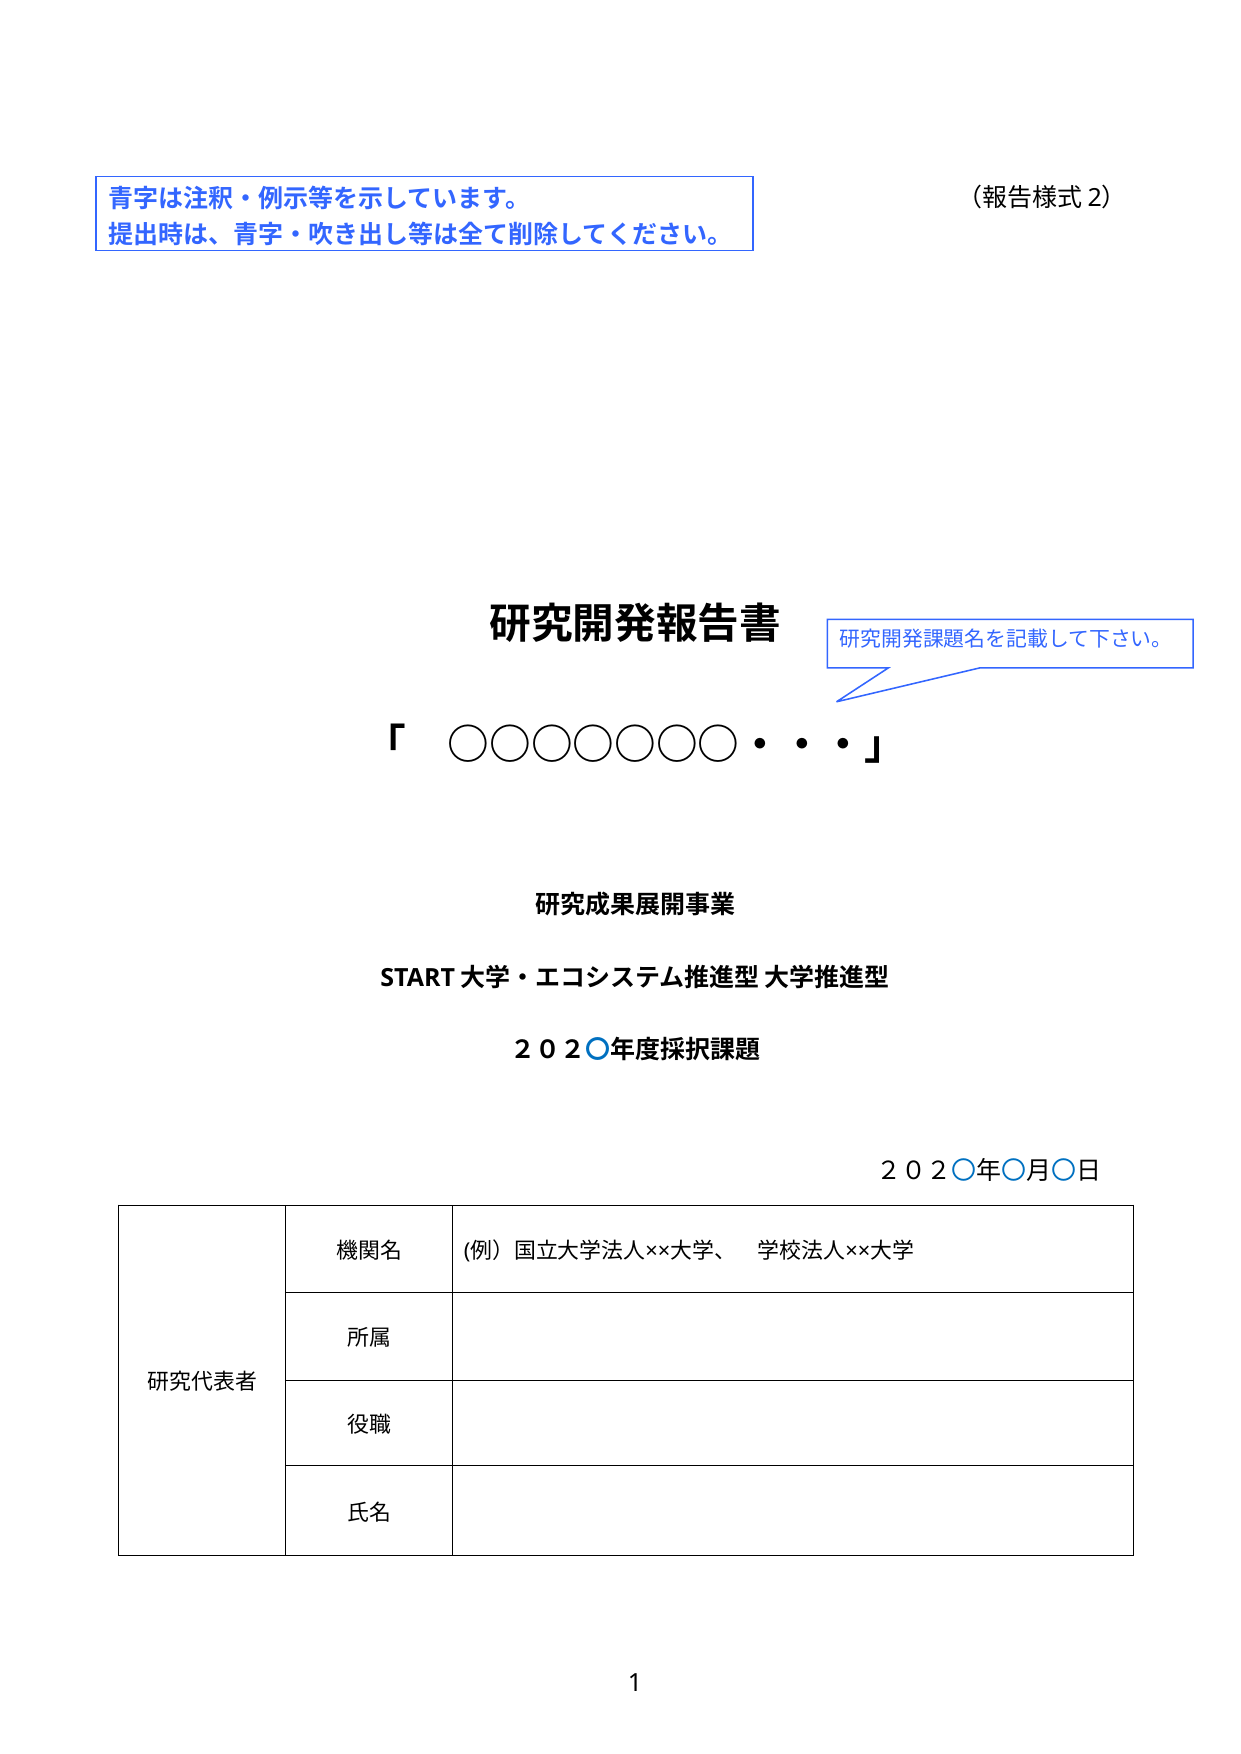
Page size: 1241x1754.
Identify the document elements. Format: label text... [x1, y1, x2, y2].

table_cell [453, 1381, 1133, 1465]
table_cell [453, 1466, 1133, 1555]
table_header 機関名 [286, 1206, 452, 1292]
text START大学・エコシステム推進型 大学推進型 [118, 957, 1152, 993]
text （報告様式2） [754, 177, 1127, 213]
table_cell 氏名 [286, 1466, 452, 1555]
table_header (例）国立大学法人××大学、 学校法人××大学 [453, 1206, 1133, 1292]
text 「 ○○○○○○○・・・」 [118, 711, 1152, 771]
text 研究開発報告書 [118, 590, 1152, 651]
table_cell 役職 [286, 1381, 452, 1465]
table_cell [453, 1293, 1133, 1379]
text ２０２〇年度採択課題 [118, 1030, 1152, 1066]
table_header 研究代表者 [119, 1206, 285, 1555]
text 研究成果展開事業 [118, 885, 1152, 921]
table_cell 所属 [286, 1293, 452, 1379]
text ２０２〇年〇月〇日 [118, 1150, 1102, 1186]
